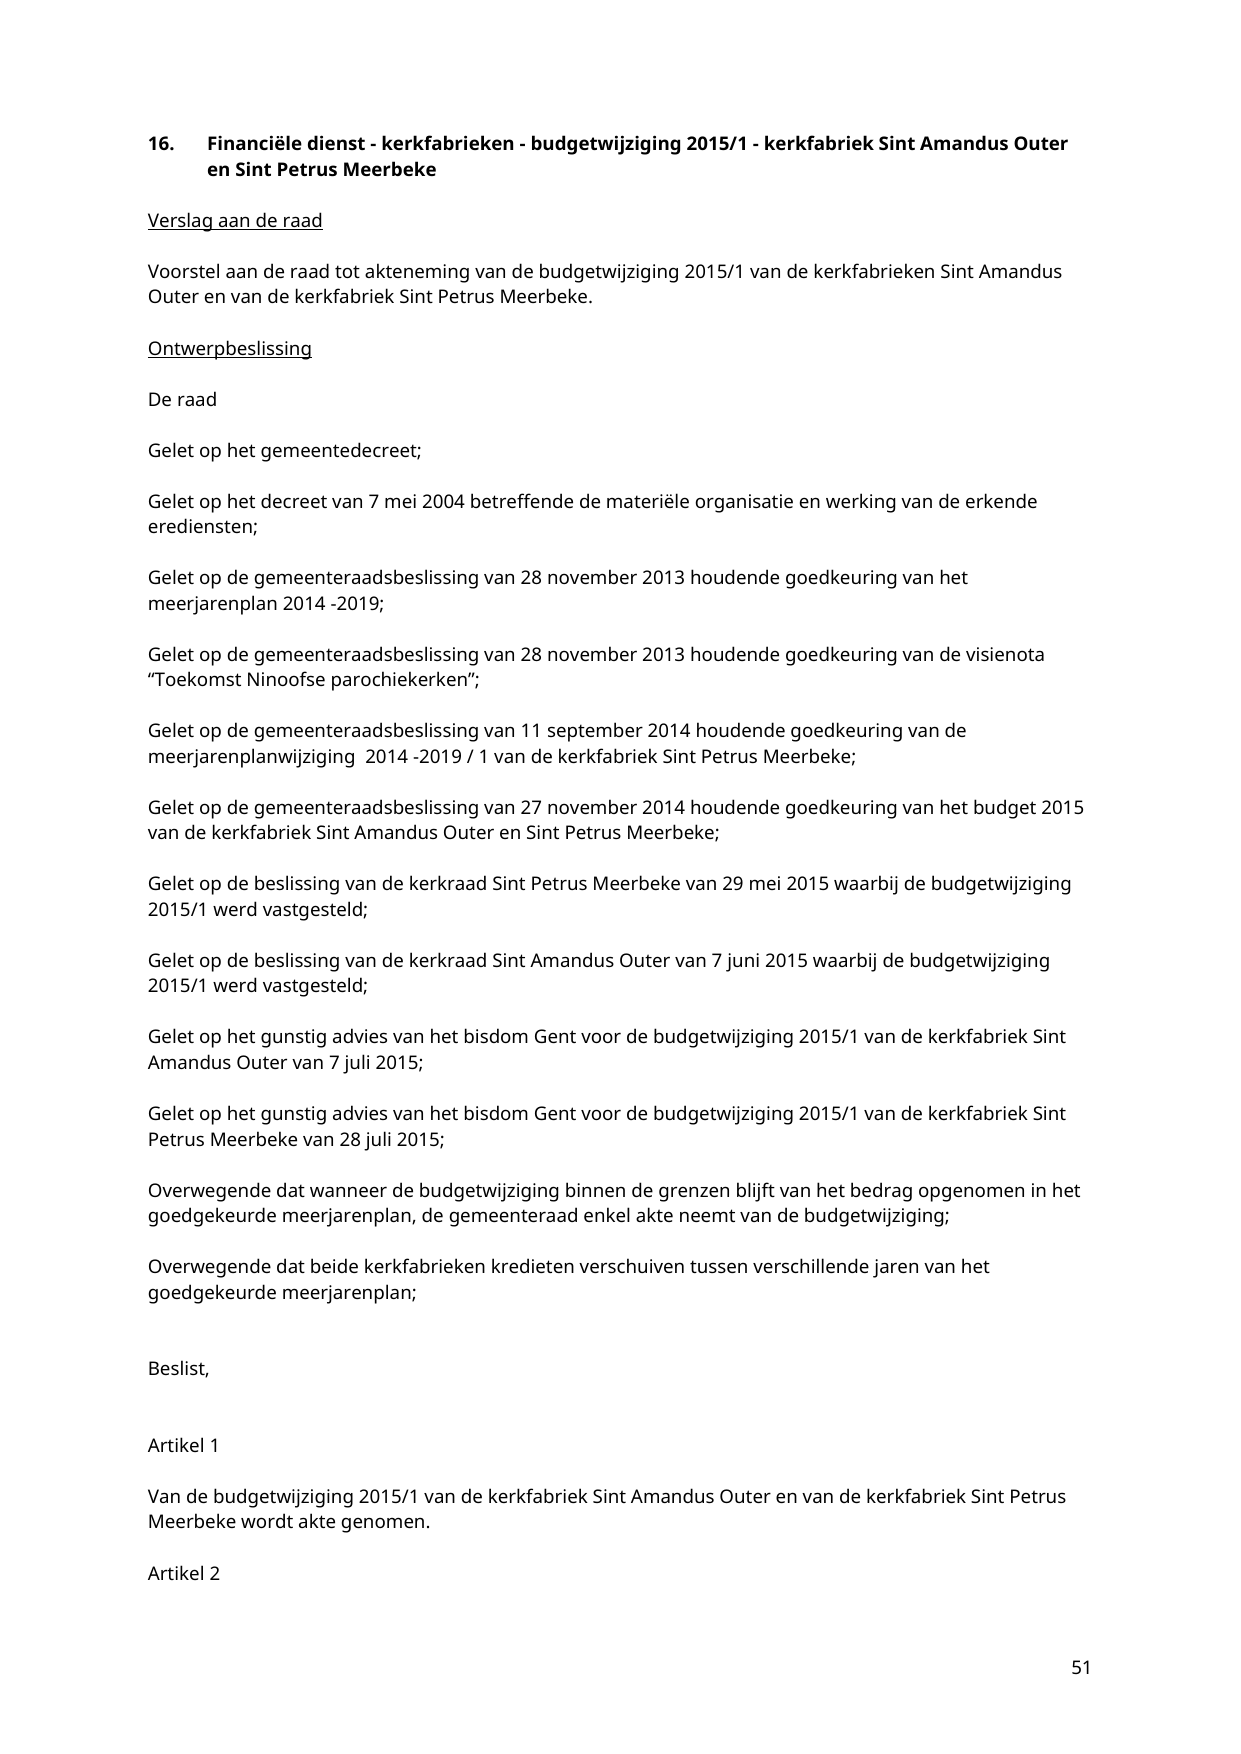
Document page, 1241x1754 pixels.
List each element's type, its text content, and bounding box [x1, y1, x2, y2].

text Gelet op de gemeenteraadsbeslissing van 28 november 2013 houdende goedkeuring van het meerjarenplan 2014 -2019; [148, 564, 1092, 616]
text 16. Financiële dienst - kerkfabrieken - budgetwijziging 2015/1 - kerkfabriek Sint Amandus Outer en Sint Petrus Meerbeke [148, 131, 1092, 182]
text Artikel 2 [148, 1560, 1092, 1585]
text Verslag aan de raad [148, 207, 1092, 233]
text Gelet op het gunstig advies van het bisdom Gent voor de budgetwijziging 2015/1 van de kerkfabriek Sint Petrus Meerbeke van 28 juli 2015; [148, 1100, 1092, 1151]
text Overwegende dat beide kerkfabrieken kredieten verschuiven tussen verschillende jaren van het goedgekeurde meerjarenplan; [148, 1253, 1092, 1304]
text Gelet op de beslissing van de kerkraad Sint Amandus Outer van 7 juni 2015 waarbij de budgetwijziging 2015/1 werd vastgesteld; [148, 947, 1092, 998]
text Gelet op het decreet van 7 mei 2004 betreffende de materiële organisatie en werking van de erkende erediensten; [148, 488, 1092, 539]
text Gelet op de gemeenteraadsbeslissing van 27 november 2014 houdende goedkeuring van het budget 2015 van de kerkfabriek Sint Amandus Outer en Sint Petrus Meerbeke; [148, 794, 1092, 845]
text Ontwerpbeslissing [148, 335, 1092, 360]
text Voorstel aan de raad tot akteneming van de budgetwijziging 2015/1 van de kerkfabrieken Sint Amandus Outer en van de kerkfabriek Sint Petrus Meerbeke. [148, 258, 1092, 309]
text Van de budgetwijziging 2015/1 van de kerkfabriek Sint Amandus Outer en van de kerkfabriek Sint Petrus Meerbeke wordt akte genomen. [148, 1483, 1092, 1534]
text Gelet op de gemeenteraadsbeslissing van 28 november 2013 houdende goedkeuring van de visienota “Toekomst Ninoofse parochiekerken”; [148, 641, 1092, 692]
text Artikel 1 [148, 1432, 1092, 1458]
text Overwegende dat wanneer de budgetwijziging binnen de grenzen blijft van het bedrag opgenomen in het goedgekeurde meerjarenplan, de gemeenteraad enkel akte neemt van de budgetwijziging; [148, 1177, 1092, 1228]
text Gelet op het gemeentedecreet; [148, 437, 1092, 462]
text De raad [148, 386, 1092, 411]
text Gelet op de gemeenteraadsbeslissing van 11 september 2014 houdende goedkeuring van de meerjarenplanwijziging 2014 -2019 / 1 van de kerkfabriek Sint Petrus Meerbeke; [148, 718, 1092, 769]
text Beslist, [148, 1356, 1092, 1381]
text Gelet op de beslissing van de kerkraad Sint Petrus Meerbeke van 29 mei 2015 waarbij de budgetwijziging 2015/1 werd vastgesteld; [148, 871, 1092, 922]
text Gelet op het gunstig advies van het bisdom Gent voor de budgetwijziging 2015/1 van de kerkfabriek Sint Amandus Outer van 7 juli 2015; [148, 1024, 1092, 1075]
